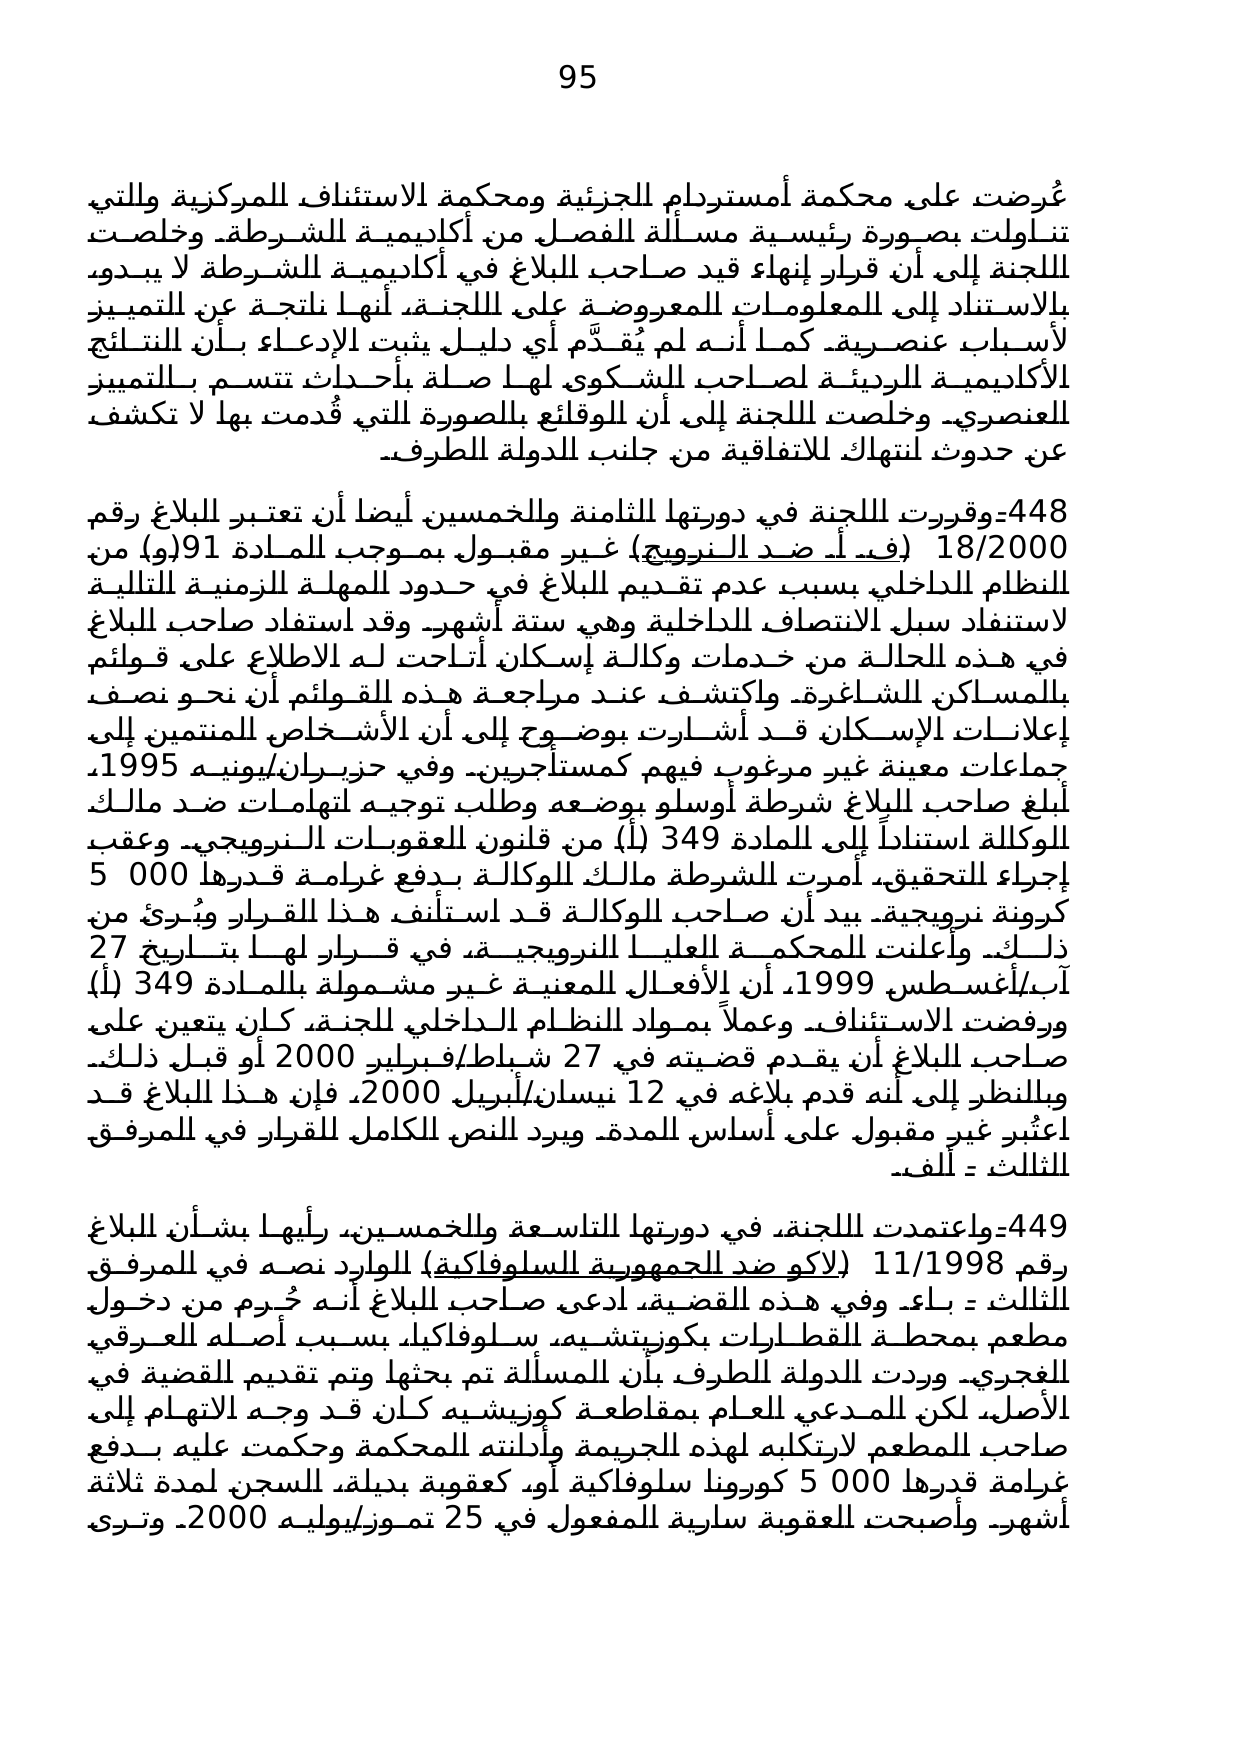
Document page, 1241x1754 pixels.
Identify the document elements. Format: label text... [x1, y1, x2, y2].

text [88, 177, 1069, 468]
text 448- وقررت اللجنة في دورتها الثامنة والخمسين أيضا أن تعتبر البلاغ رقم 18/2000 (ف. أ. ضد النرويج) غير مقبول بموجب المادة 91(و) من النظام الداخلي بسبب عدم تقديم البلاغ في حدود المهلة الزمنية التالية لاستنفاد سبل الانتصاف الداخلية وهي ستة أشهر. وقد استفاد صاحب البلاغ في هذه الحالة من خدمات وكالة إسكان أتاحت له الاطلاع على قوائم بالمساكن الشاغرة. واكتشف عند مراجعة هذه القوائم أن نحو نصف إعلانات الإسكان قد أشارت بوضوح إلى أن الأشخاص المنتمين إلى جماعات معينة غير مرغوب فيهم كمستأجرين. وفي حزيران/يونيه 1995، أبلغ صاحب البلاغ شرطة أوسلو بوضعه وطلب توجيه اتهامات ضد مالك الوكالة استناداً إلى المادة 349 (أ) من قانون العقوبات النرويجي. وعقب إجراء التحقيق، أمرت الشرطة مالك الوكالة بدفع غرامة قدرها 000 5 كرونة نرويجية. بيد أن صاحب الوكالة قد استأنف هذا القرار وبُرئ من ذلك. وأعلنت المحكمة العليا النرويجية، في قرار لها بتاريخ 27 آب/أغسطس 1999، أن الأفعال المعنية غير مشمولة بالمادة 349 (أ) ورفضت الاستئناف. وعملاً بمواد النظام الداخلي للجنة، كان يتعين على صاحب البلاغ أن يقدم قضيته في 27 شباط/فبراير 2000 أو قبل ذلك. وبالنظر إلى أنه قدم بلاغه في 12 نيسان/أبريل 2000، فإن هذا البلاغ قد اعتُبر غير مقبول على أساس المدة. ويرد النص الكامل للقرار في المرفق الثالث - ألف. [88, 493, 1069, 1184]
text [88, 1209, 1069, 1536]
